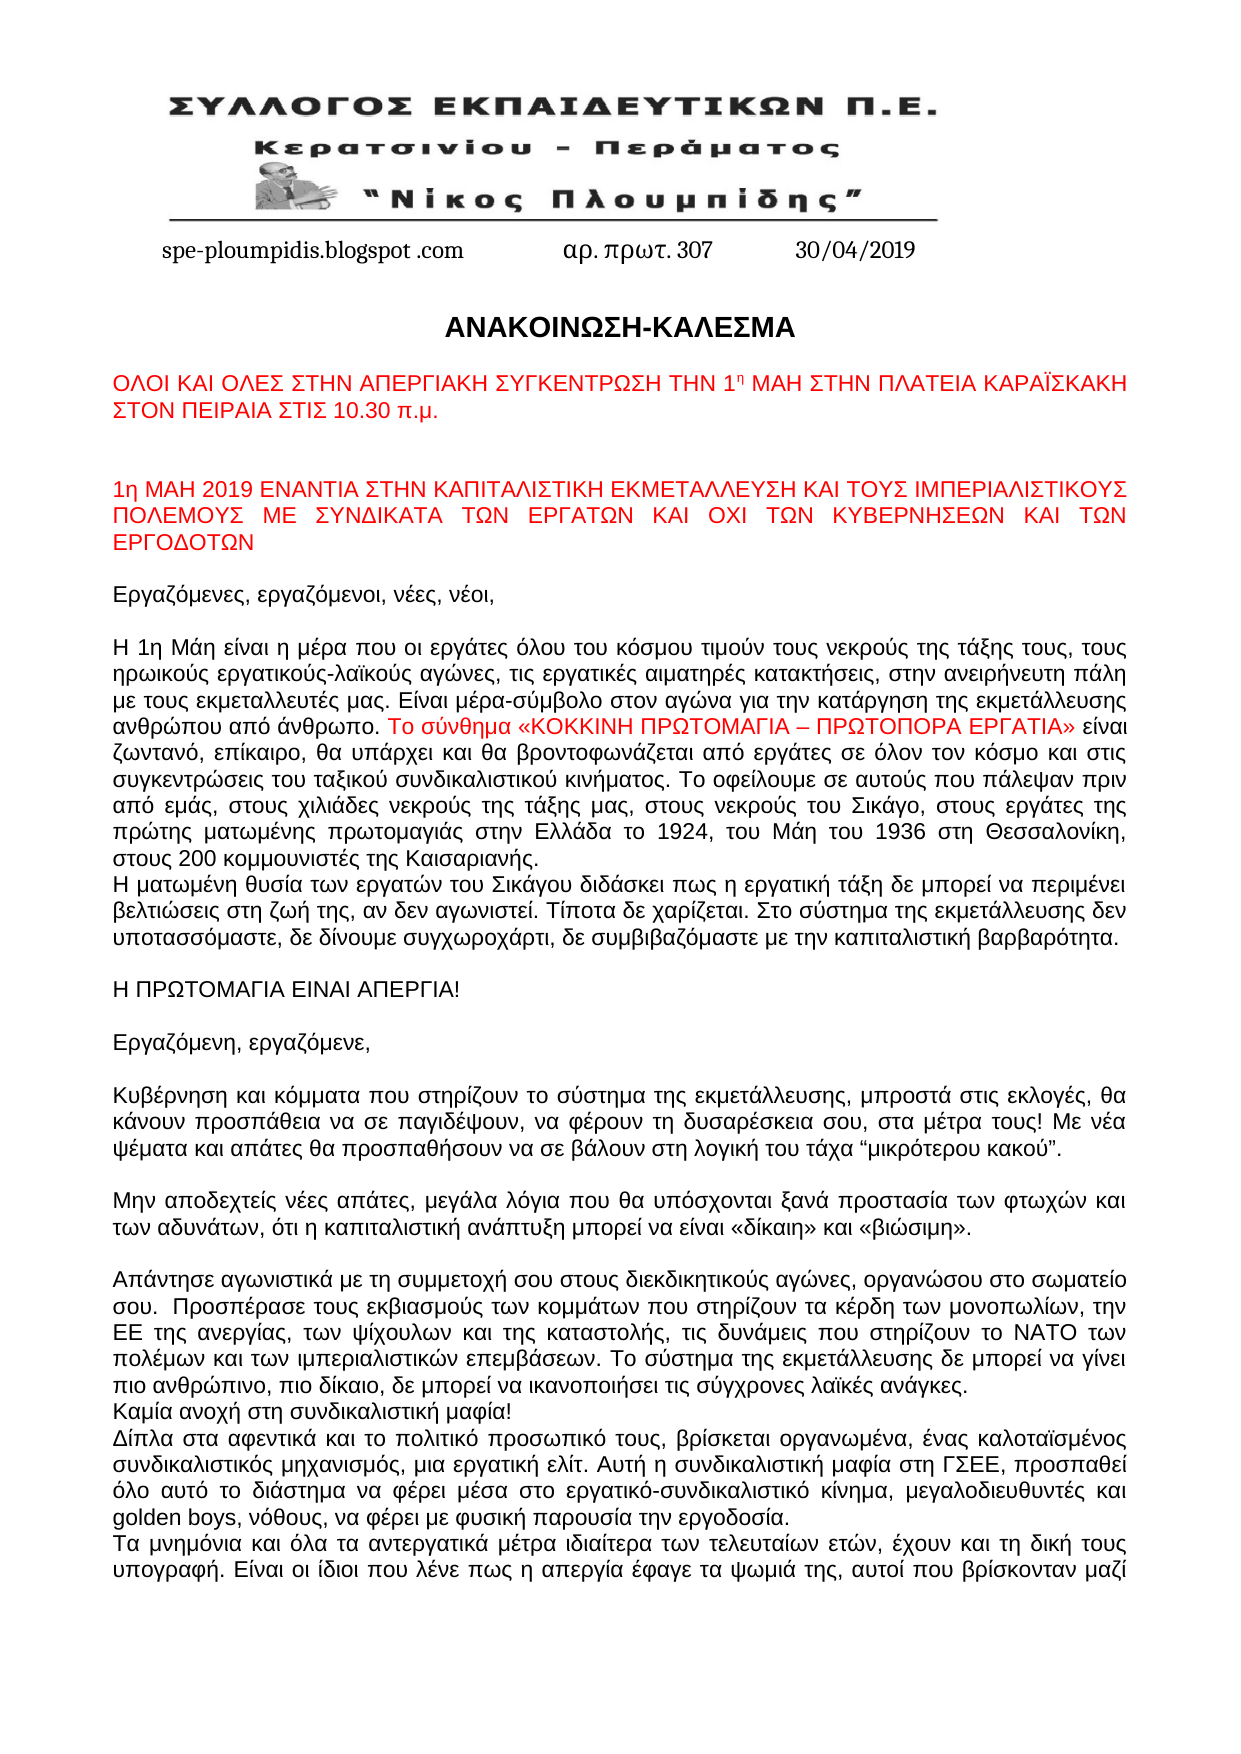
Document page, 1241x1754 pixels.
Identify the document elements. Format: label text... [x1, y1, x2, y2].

text Η ΠΡΩΤΟΜΑΓΙΑ ΕΙΝΑΙ ΑΠΕΡΓΙΑ! [112, 976, 1128, 1003]
text Εργαζόμενη, εργαζόμενε, [112, 1029, 1128, 1056]
text Εργαζόμενες, εργαζόμενοι, νέες, νέοι, [112, 581, 1128, 607]
text ΑΝΑΚΟΙΝΩΣΗ-ΚΑΛΕΣΜΑ [112, 310, 1128, 344]
text Η ματωμένη θυσία των εργατών του Σικάγου διδάσκει πως η εργατική τάξη δε μπορεί να περιμένει βελτιώσεις στη ζωή της, αν δεν αγωνιστεί. Τίποτα δε χαρίζεται. Στο σύστημα της εκμετάλλευσης δεν υποτασσόμαστε, δε δίνουμε συγχωροχάρτι, δε συμβιβαζόμαστε με την καπιταλιστική βαρβαρότητα. [112, 871, 1128, 950]
text Καμία ανοχή στη συνδικαλιστική μαφία! [112, 1398, 1128, 1424]
text Μην αποδεχτείς νέες απάτες, μεγάλα λόγια που θα υπόσχονται ξανά προστασία των φτωχών και των αδυνάτων, ότι η καπιταλιστική ανάπτυξη μπορεί να είναι «δίκαιη» και «βιώσιμη». [112, 1187, 1128, 1240]
text Κυβέρνηση και κόμματα που στηρίζουν το σύστημα της εκμετάλλευσης, μπροστά στις εκλογές, θα κάνουν προσπάθεια να σε παγιδέψουν, να φέρουν τη δυσαρέσκεια σου, στα μέτρα τους! Με νέα ψέματα και απάτες θα προσπαθήσουν να σε βάλουν στη λογική του τάχα “μικρότερου κακού”. [112, 1082, 1128, 1161]
text Δίπλα στα αφεντικά και το πολιτικό προσωπικό τους, βρίσκεται οργανωμένα, ένας καλοταϊσμένος συνδικαλιστικός μηχανισμός, μια εργατική ελίτ. Αυτή η συνδικαλιστική μαφία στη ΓΣΕΕ, προσπαθεί όλο αυτό το διάστημα να φέρει μέσα στο εργατικό-συνδικαλιστικό κίνημα, μεγαλοδιευθυντές και golden boys, νόθους, να φέρει με φυσική παρουσία την εργοδοσία. [112, 1424, 1128, 1530]
text spe-ploumpidis.blogspot .com αρ. πρωτ. 307 30/04/2019 [112, 236, 1128, 265]
picture [112, 73, 977, 237]
text Απάντησε αγωνιστικά με τη συμμετοχή σου στους διεκδικητικούς αγώνες, οργανώσου στο σωματείο σου. Προσπέρασε τους εκβιασμούς των κομμάτων που στηρίζουν τα κέρδη των μονοπωλίων, την ΕΕ της ανεργίας, των ψίχουλων και της καταστολής, τις δυνάμεις που στηρίζουν το ΝΑΤΟ των πολέμων και των ιμπεριαλιστικών επεμβάσεων. Το σύστημα της εκμετάλλευσης δε μπορεί να γίνει πιο ανθρώπινο, πιο δίκαιο, δε μπορεί να ικανοποιήσει τις σύγχρονες λαϊκές ανάγκες. [112, 1266, 1128, 1398]
text ΟΛΟΙ ΚΑΙ ΟΛΕΣ ΣΤΗΝ ΑΠΕΡΓΙΑΚΗ ΣΥΓΚΕΝΤΡΩΣΗ ΤΗΝ 1η ΜΑΗ ΣΤΗΝ ΠΛΑΤΕΙΑ ΚΑΡΑΪΣΚΑΚΗ ΣΤΟΝ ΠΕΙΡΑΙΑ ΣΤΙΣ 10.30 π.μ. [112, 370, 1128, 423]
text Η 1η Μάη είναι η μέρα που οι εργάτες όλου του κόσμου τιμούν τους νεκρούς της τάξης τους, τους ηρωικούς εργατικούς-λαϊκούς αγώνες, τις εργατικές αιματηρές κατακτήσεις, στην ανειρήνευτη πάλη με τους εκμεταλλευτές μας. Είναι μέρα-σύμβολο στον αγώνα για την κατάργηση της εκμετάλλευσης ανθρώπου από άνθρωπο. Το σύνθημα «ΚΟΚΚΙΝΗ ΠΡΩΤΟΜΑΓΙΑ – ΠΡΩΤΟΠΟΡΑ ΕΡΓΑΤΙΑ» είναι ζωντανό, επίκαιρο, θα υπάρχει και θα βροντοφωνάζεται από εργάτες σε όλον τον κόσμο και στις συγκεντρώσεις του ταξικού συνδικαλιστικού κινήματος. Το οφείλουμε σε αυτούς που πάλεψαν πριν από εμάς, στους χιλιάδες νεκρούς της τάξης μας, στους νεκρούς του Σικάγο, στους εργάτες της πρώτης ματωμένης πρωτομαγιάς στην Ελλάδα το 1924, του Μάη του 1936 στη Θεσσαλονίκη, στους 200 κομμουνιστές της Καισαριανής. [112, 634, 1128, 871]
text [112, 1530, 1128, 1583]
text 1η ΜΑΗ 2019 ΕΝΑΝΤΙΑ ΣΤΗΝ ΚΑΠΙΤΑΛΙΣΤΙΚΗ ΕΚΜΕΤΑΛΛΕΥΣΗ ΚΑΙ ΤΟΥΣ ΙΜΠΕΡΙΑΛΙΣΤΙΚΟΥΣ ΠΟΛΕΜΟΥΣ ΜΕ ΣΥΝΔΙΚΑΤΑ ΤΩΝ ΕΡΓΑΤΩΝ ΚΑΙ ΟΧΙ ΤΩΝ ΚΥΒΕΡΝΗΣΕΩΝ ΚΑΙ ΤΩΝ ΕΡΓΟΔΟΤΩΝ [112, 476, 1128, 555]
